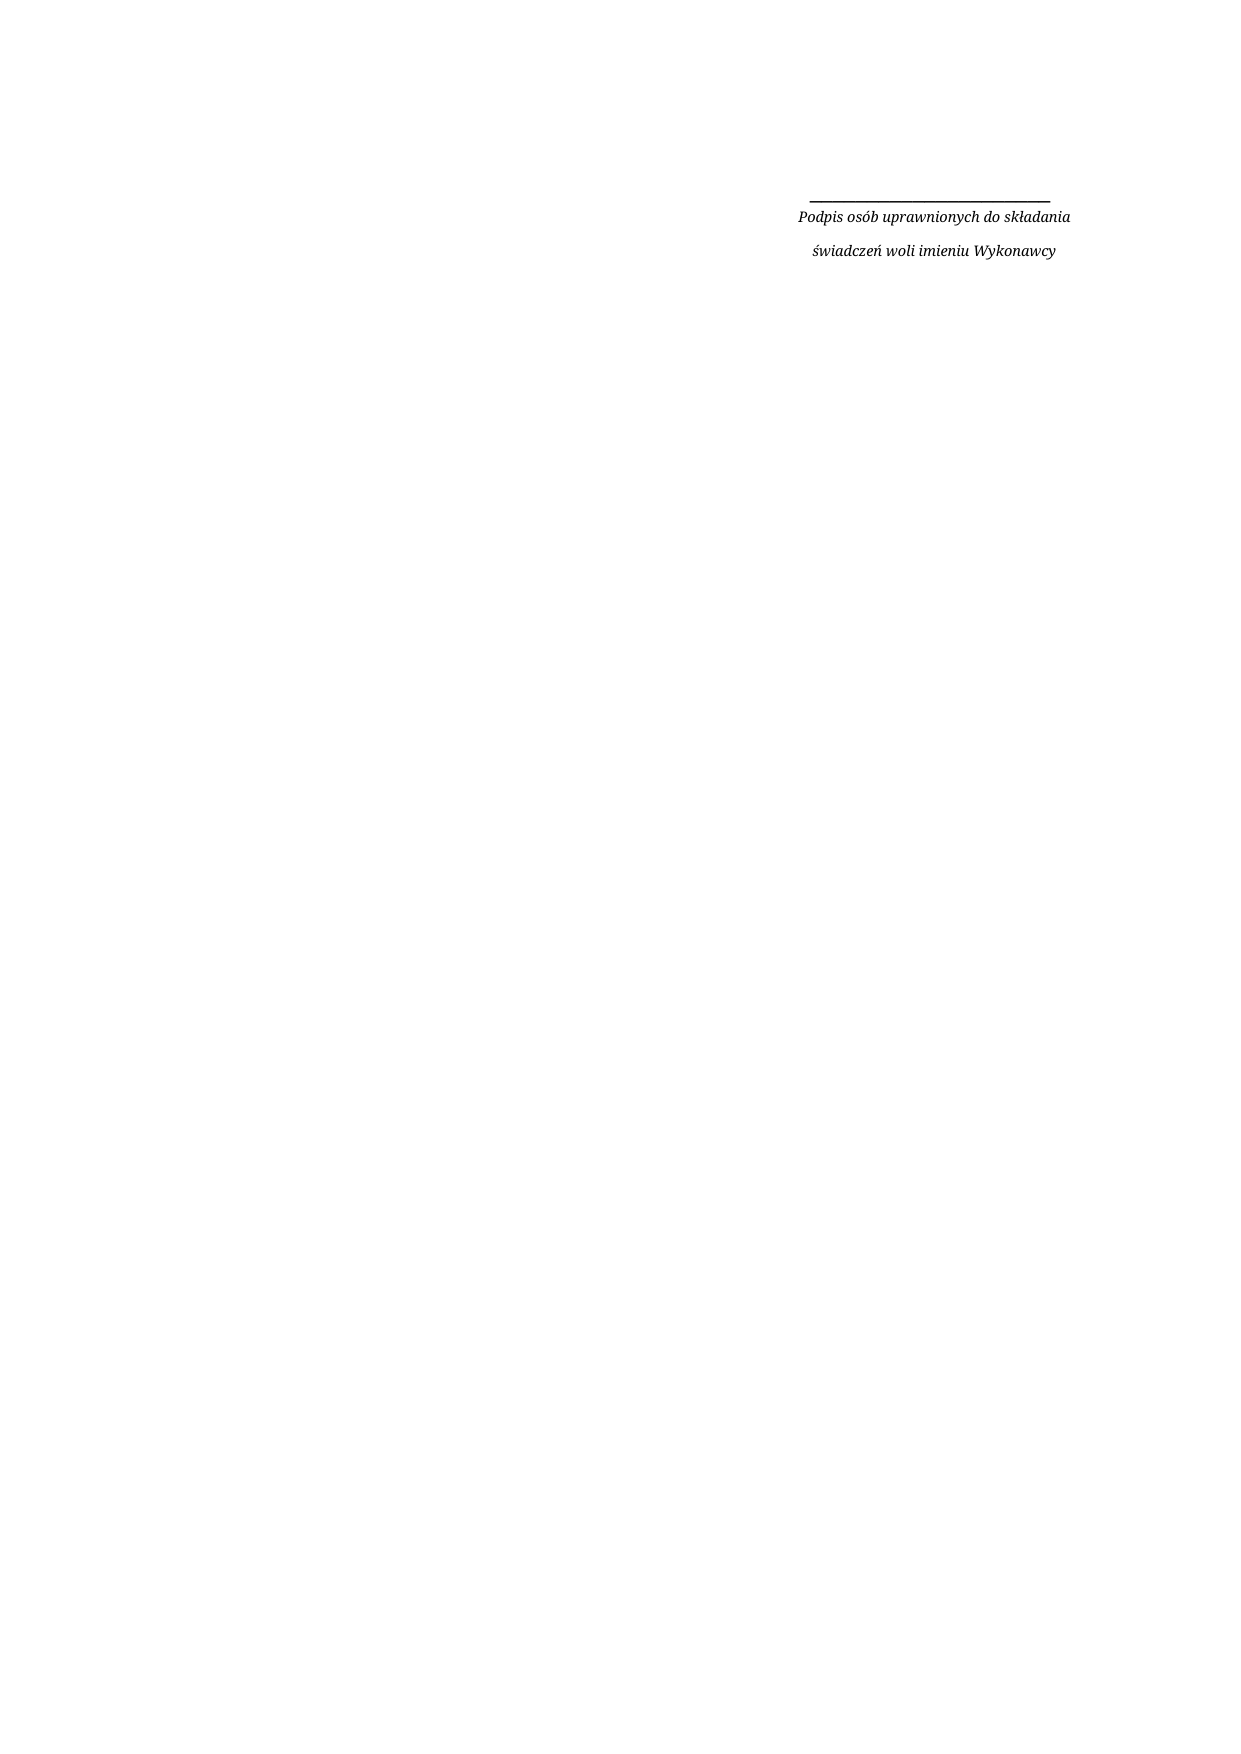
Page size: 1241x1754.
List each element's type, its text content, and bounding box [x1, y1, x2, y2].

text Podpis osób uprawnionych do składania świadczeń woli imieniu Wykonawcy [783, 207, 1086, 275]
text _____________________ [658, 173, 1196, 207]
